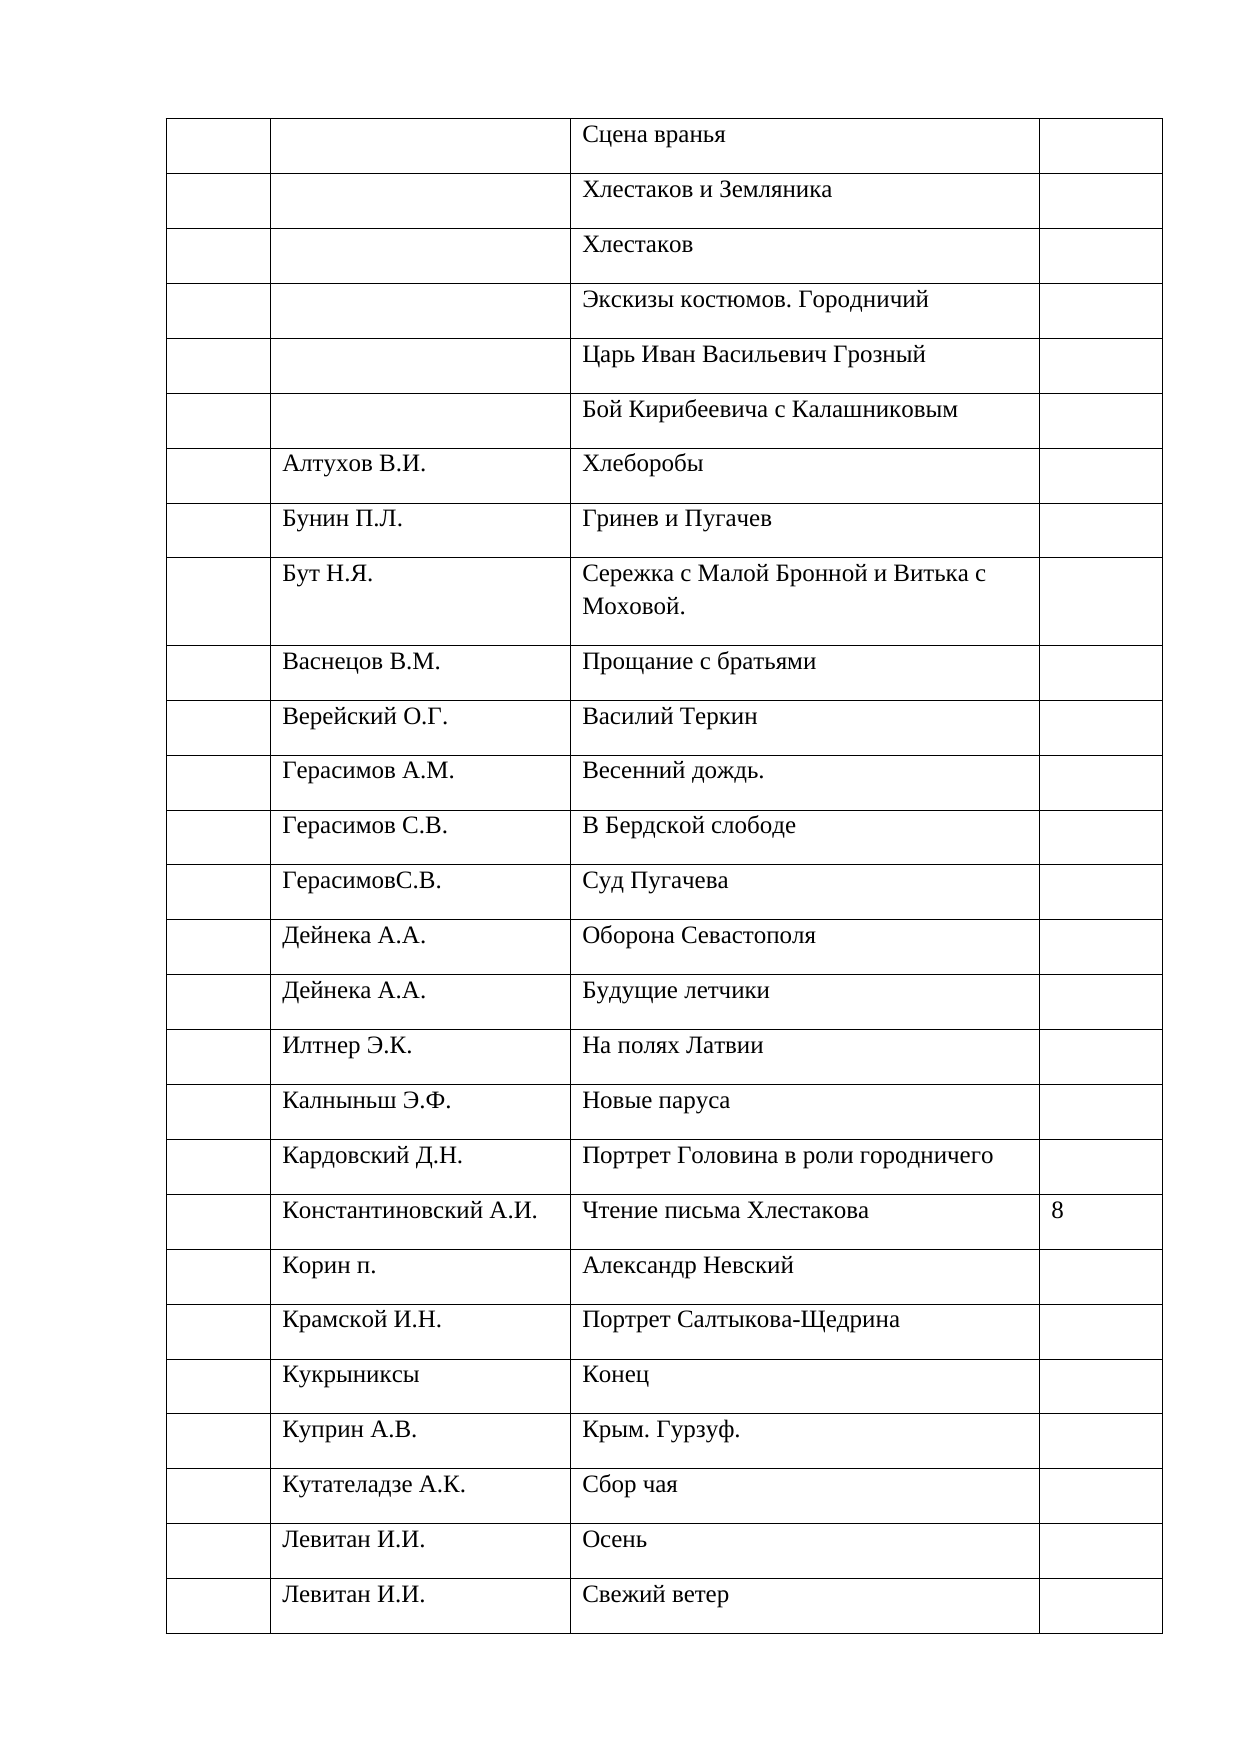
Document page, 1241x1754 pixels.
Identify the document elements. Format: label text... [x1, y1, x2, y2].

table_cell Будущие летчики [571, 975, 1039, 1029]
table_cell [167, 1414, 270, 1468]
table_cell Бунин П.Л. [271, 504, 570, 557]
table_cell Хлестаков и Земляника [571, 174, 1039, 228]
table_cell [1040, 1414, 1162, 1468]
table_cell Сбор чая [571, 1469, 1039, 1523]
table_cell Алтухов В.И. [271, 449, 570, 502]
table_cell Корин п. [271, 1250, 570, 1303]
table_cell [167, 1030, 270, 1084]
table_cell Александр Невский [571, 1250, 1039, 1303]
table_cell Хлестаков [571, 229, 1039, 283]
table_cell [1040, 756, 1162, 809]
table_cell [1040, 920, 1162, 974]
table_cell Куприн А.В. [271, 1414, 570, 1468]
table_cell Суд Пугачева [571, 865, 1039, 919]
table_cell Дейнека А.А. [271, 920, 570, 974]
table_cell [167, 975, 270, 1029]
table_cell [1040, 119, 1162, 173]
table_cell Конец [571, 1360, 1039, 1413]
table_cell Осень [571, 1524, 1039, 1578]
table_cell [271, 174, 570, 228]
table_cell Герасимов А.М. [271, 756, 570, 809]
table_cell Кукрыниксы [271, 1360, 570, 1413]
table_cell [167, 1360, 270, 1413]
table_cell Кардовский Д.Н. [271, 1140, 570, 1194]
table_cell [167, 701, 270, 754]
table_cell [167, 284, 270, 338]
table_cell [1040, 1579, 1162, 1633]
table_cell Василий Теркин [571, 701, 1039, 754]
table_cell [1040, 1360, 1162, 1413]
table_cell В Бердской слободе [571, 811, 1039, 864]
table_cell На полях Латвии [571, 1030, 1039, 1084]
table_cell [167, 865, 270, 919]
table_cell [271, 119, 570, 173]
table_cell [1040, 701, 1162, 754]
table_cell Дейнека А.А. [271, 975, 570, 1029]
table_cell [167, 920, 270, 974]
table_cell Васнецов В.М. [271, 646, 570, 700]
table_cell Крамской И.Н. [271, 1305, 570, 1358]
table_cell Сцена вранья [571, 119, 1039, 173]
table_cell [1040, 1524, 1162, 1578]
table_cell Экскизы костюмов. Городничий [571, 284, 1039, 338]
table_cell Сережка с Малой Бронной и Витька с Моховой. [571, 558, 1039, 645]
table_cell [167, 1250, 270, 1303]
table_cell Новые паруса [571, 1085, 1039, 1139]
table_cell [1040, 975, 1162, 1029]
table_cell Царь Иван Васильевич Грозный [571, 339, 1039, 393]
table_cell [167, 174, 270, 228]
table_cell Бут Н.Я. [271, 558, 570, 645]
table_cell Кутателадзе А.К. [271, 1469, 570, 1523]
table_cell [167, 811, 270, 864]
table_cell [167, 449, 270, 502]
table_cell [271, 284, 570, 338]
table_cell [167, 1085, 270, 1139]
table_cell [167, 646, 270, 700]
table_cell [1040, 1250, 1162, 1303]
table_cell ГерасимовС.В. [271, 865, 570, 919]
table_cell [167, 1140, 270, 1194]
table_cell [1040, 174, 1162, 228]
table_cell [271, 339, 570, 393]
table_cell Свежий ветер [571, 1579, 1039, 1633]
table_cell [1040, 339, 1162, 393]
table_cell [167, 394, 270, 447]
table_cell Левитан И.И. [271, 1524, 570, 1578]
table_cell Константиновский А.И. [271, 1195, 570, 1249]
table_cell Верейский О.Г. [271, 701, 570, 754]
table_cell Портрет Салтыкова-Щедрина [571, 1305, 1039, 1358]
table_cell [1040, 558, 1162, 645]
table_cell [167, 1524, 270, 1578]
table_cell [167, 1469, 270, 1523]
table_cell [1040, 1030, 1162, 1084]
table_cell Хлеборобы [571, 449, 1039, 502]
table_cell 8 [1040, 1195, 1162, 1249]
table_cell [167, 119, 270, 173]
table_cell Портрет Головина в роли городничего [571, 1140, 1039, 1194]
table_cell [1040, 449, 1162, 502]
table_cell [1040, 284, 1162, 338]
table_cell [167, 1195, 270, 1249]
table_cell Калныньш Э.Ф. [271, 1085, 570, 1139]
table_cell [167, 339, 270, 393]
table_cell [167, 1579, 270, 1633]
table_cell [1040, 394, 1162, 447]
table_cell [1040, 229, 1162, 283]
table_cell Бой Кирибеевича с Калашниковым [571, 394, 1039, 447]
table_cell Гринев и Пугачев [571, 504, 1039, 557]
table_cell [1040, 865, 1162, 919]
table_cell [271, 394, 570, 447]
table_cell [1040, 1305, 1162, 1358]
table_cell [167, 229, 270, 283]
table_cell [167, 1305, 270, 1358]
table_cell Прощание с братьями [571, 646, 1039, 700]
table_cell [167, 558, 270, 645]
table_cell [1040, 504, 1162, 557]
table_cell Герасимов С.В. [271, 811, 570, 864]
table_cell Крым. Гурзуф. [571, 1414, 1039, 1468]
table_cell [1040, 1085, 1162, 1139]
table_cell [1040, 1469, 1162, 1523]
table_cell [167, 504, 270, 557]
table_cell Илтнер Э.К. [271, 1030, 570, 1084]
table_cell Весенний дождь. [571, 756, 1039, 809]
table_cell [1040, 811, 1162, 864]
table_cell Левитан И.И. [271, 1579, 570, 1633]
table_cell [1040, 1140, 1162, 1194]
table_cell [271, 229, 570, 283]
table_cell Чтение письма Хлестакова [571, 1195, 1039, 1249]
table_cell Оборона Севастополя [571, 920, 1039, 974]
table_cell [1040, 646, 1162, 700]
table_cell [167, 756, 270, 809]
